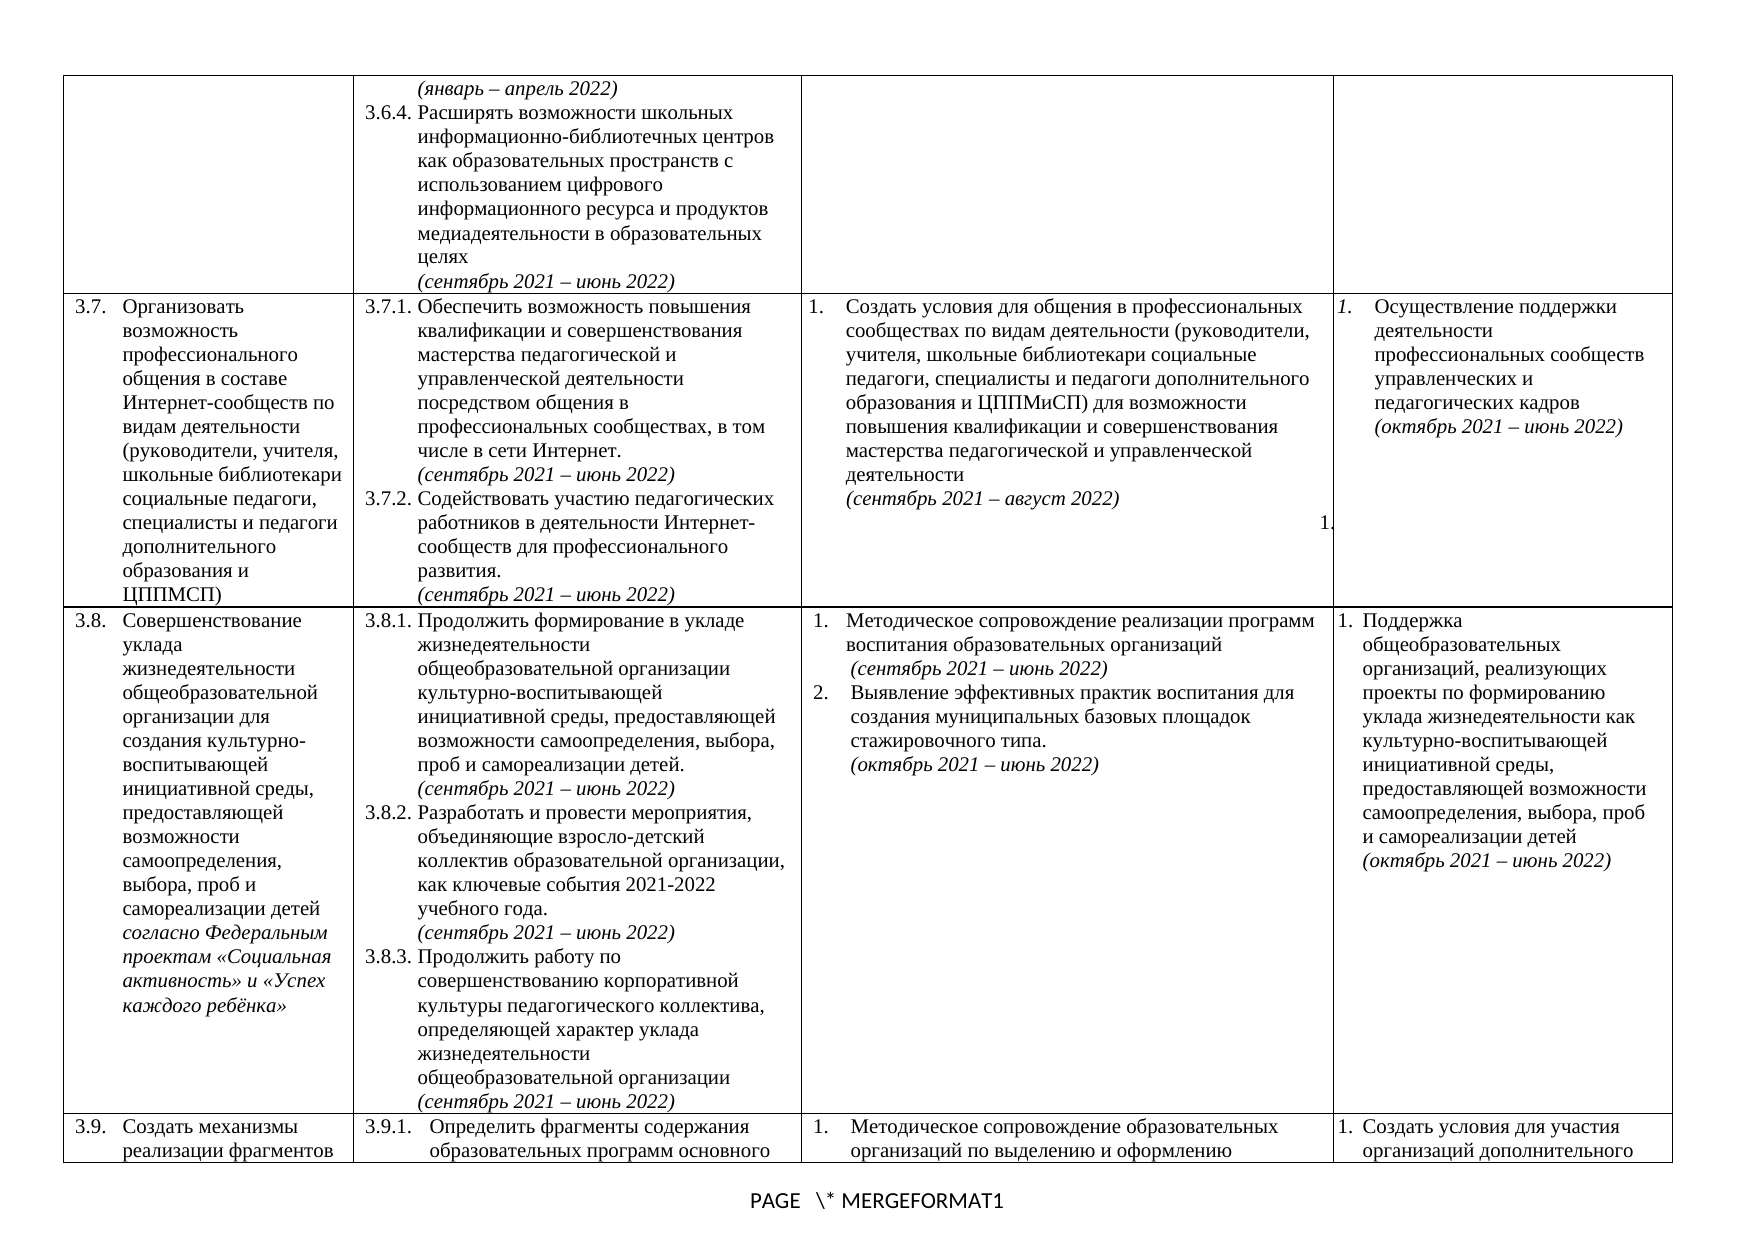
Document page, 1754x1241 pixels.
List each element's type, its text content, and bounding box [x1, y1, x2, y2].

table_cell Продолжить формирование в укладе жизнедеятельности общеобразовательной организации культурно-воспитывающей инициативной среды, предоставляющей возможности самоопределения, выбора, проб и самореализации детей. (сентябрь 2021 – июнь 2022) Разработать и провести мероприятия, объединяющие взросло-детский коллектив образовательной организации, как ключевые события 2021-2022 учебного года. (сентябрь 2021 – июнь 2022) Продолжить работу по совершенствованию корпоративной культуры педагогического коллектива, определяющей характер уклада жизнедеятельности общеобразовательной организации (сентябрь 2021 – июнь 2022) [354, 608, 801, 1113]
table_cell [64, 76, 353, 293]
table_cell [354, 1114, 801, 1162]
table_cell Осуществление поддержки деятельности профессиональных сообществ управленческих и педагогических кадров (октябрь 2021 – июнь 2022) [1334, 294, 1672, 606]
table_cell Совершенствование уклада жизнедеятельности общеобразовательной организации для создания культурно-воспитывающей инициативной среды, предоставляющей возможности самоопределения, выбора, проб и самореализации детей согласно Федеральным проектам «Социальная активность» и «Успех каждого ребёнка» [64, 608, 353, 1113]
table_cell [1334, 76, 1672, 293]
table_cell Создать условия для общения в профессиональных сообществах по видам деятельности (руководители, учителя, школьные библиотекари социальные педагоги, специалисты и педагоги дополнительного образования и ЦППМиСП) для возможности повышения квалификации и совершенствования мастерства педагогической и управленческой деятельности (сентябрь 2021 – август 2022) [802, 294, 1333, 606]
table_cell Поддержка общеобразовательных организаций, реализующих проекты по формированию уклада жизнедеятельности как культурно-воспитывающей инициативной среды, предоставляющей возможности самоопределения, выбора, проб и самореализации детей (октябрь 2021 – июнь 2022) [1334, 608, 1672, 1113]
table_cell Методическое сопровождение реализации программ воспитания образовательных организаций (сентябрь 2021 – июнь 2022) Выявление эффективных практик воспитания для создания муниципальных базовых площадок стажировочного типа. (октябрь 2021 – июнь 2022) [802, 608, 1333, 1113]
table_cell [1334, 1114, 1672, 1162]
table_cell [802, 76, 1333, 293]
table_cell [64, 1114, 353, 1162]
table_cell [802, 1114, 1333, 1162]
table_cell Организовать возможность профессионального общения в составе Интернет-сообществ по видам деятельности (руководители, учителя, школьные библиотекари социальные педагоги, специалисты и педагоги дополнительного образования и ЦППМСП) [64, 294, 353, 606]
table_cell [354, 76, 801, 293]
table_cell Обеспечить возможность повышения квалификации и совершенствования мастерства педагогической и управленческой деятельности посредством общения в профессиональных сообществах, в том числе в сети Интернет. (сентябрь 2021 – июнь 2022) Содействовать участию педагогических работников в деятельности Интернет-сообществ для профессионального развития. (сентябрь 2021 – июнь 2022) [354, 294, 801, 606]
